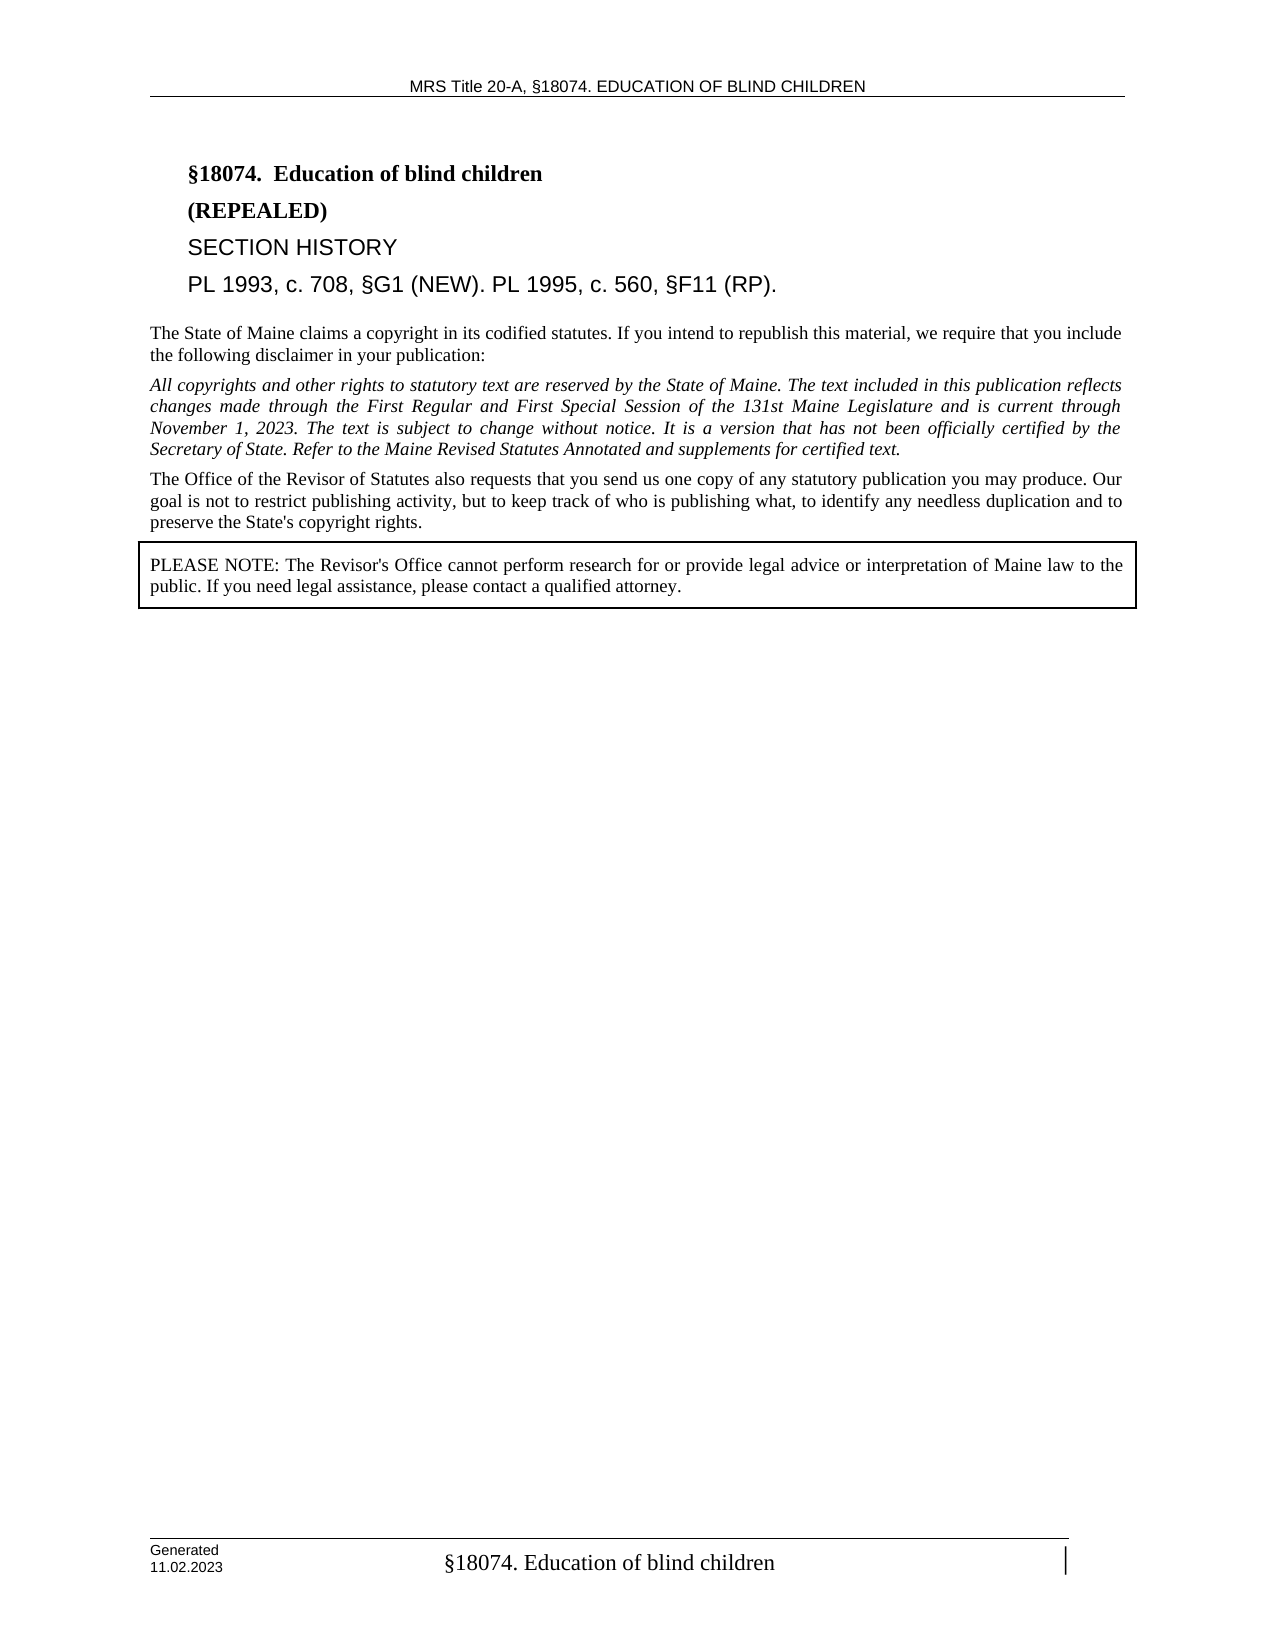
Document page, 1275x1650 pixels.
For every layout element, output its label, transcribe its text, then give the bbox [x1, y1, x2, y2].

text SECTION HISTORY [187, 234, 1125, 260]
text The State of Maine claims a copyright in its codified statutes. If you intend to republish this material, we require that you include the following disclaimer in your publication: [150, 322, 1125, 365]
text The Office of the Revisor of Statutes also requests that you send us one copy of any statutory publication you may produce. Our goal is not to restrict publishing activity, but to keep track of who is publishing what, to identify any needless duplication and to preserve the State's copyright rights. [150, 468, 1125, 533]
text PLEASE NOTE: The Revisor's Office cannot perform research for or provide legal advice or interpretation of Maine law to the public. If you need legal assistance, please contact a qualified attorney. [140, 543, 1135, 607]
text All copyrights and other rights to statutory text are reserved by the State of Maine. The text included in this publication reflects changes made through the First Regular and First Special Session of the 131st Maine Legislature and is current through November 1, 2023 . The text is subject to change without notice. It is a version that has not been officially certified by the Secretary of State. Refer to the Maine Revised Statutes Annotated and supplements for certified text. [150, 373, 1125, 460]
text §18074. Education of blind children [187, 160, 1125, 187]
text PL 1993, c. 708, §G1 (NEW). PL 1995, c. 560, §F11 (RP). [187, 271, 1125, 297]
text (REPEALED) [187, 197, 1125, 223]
